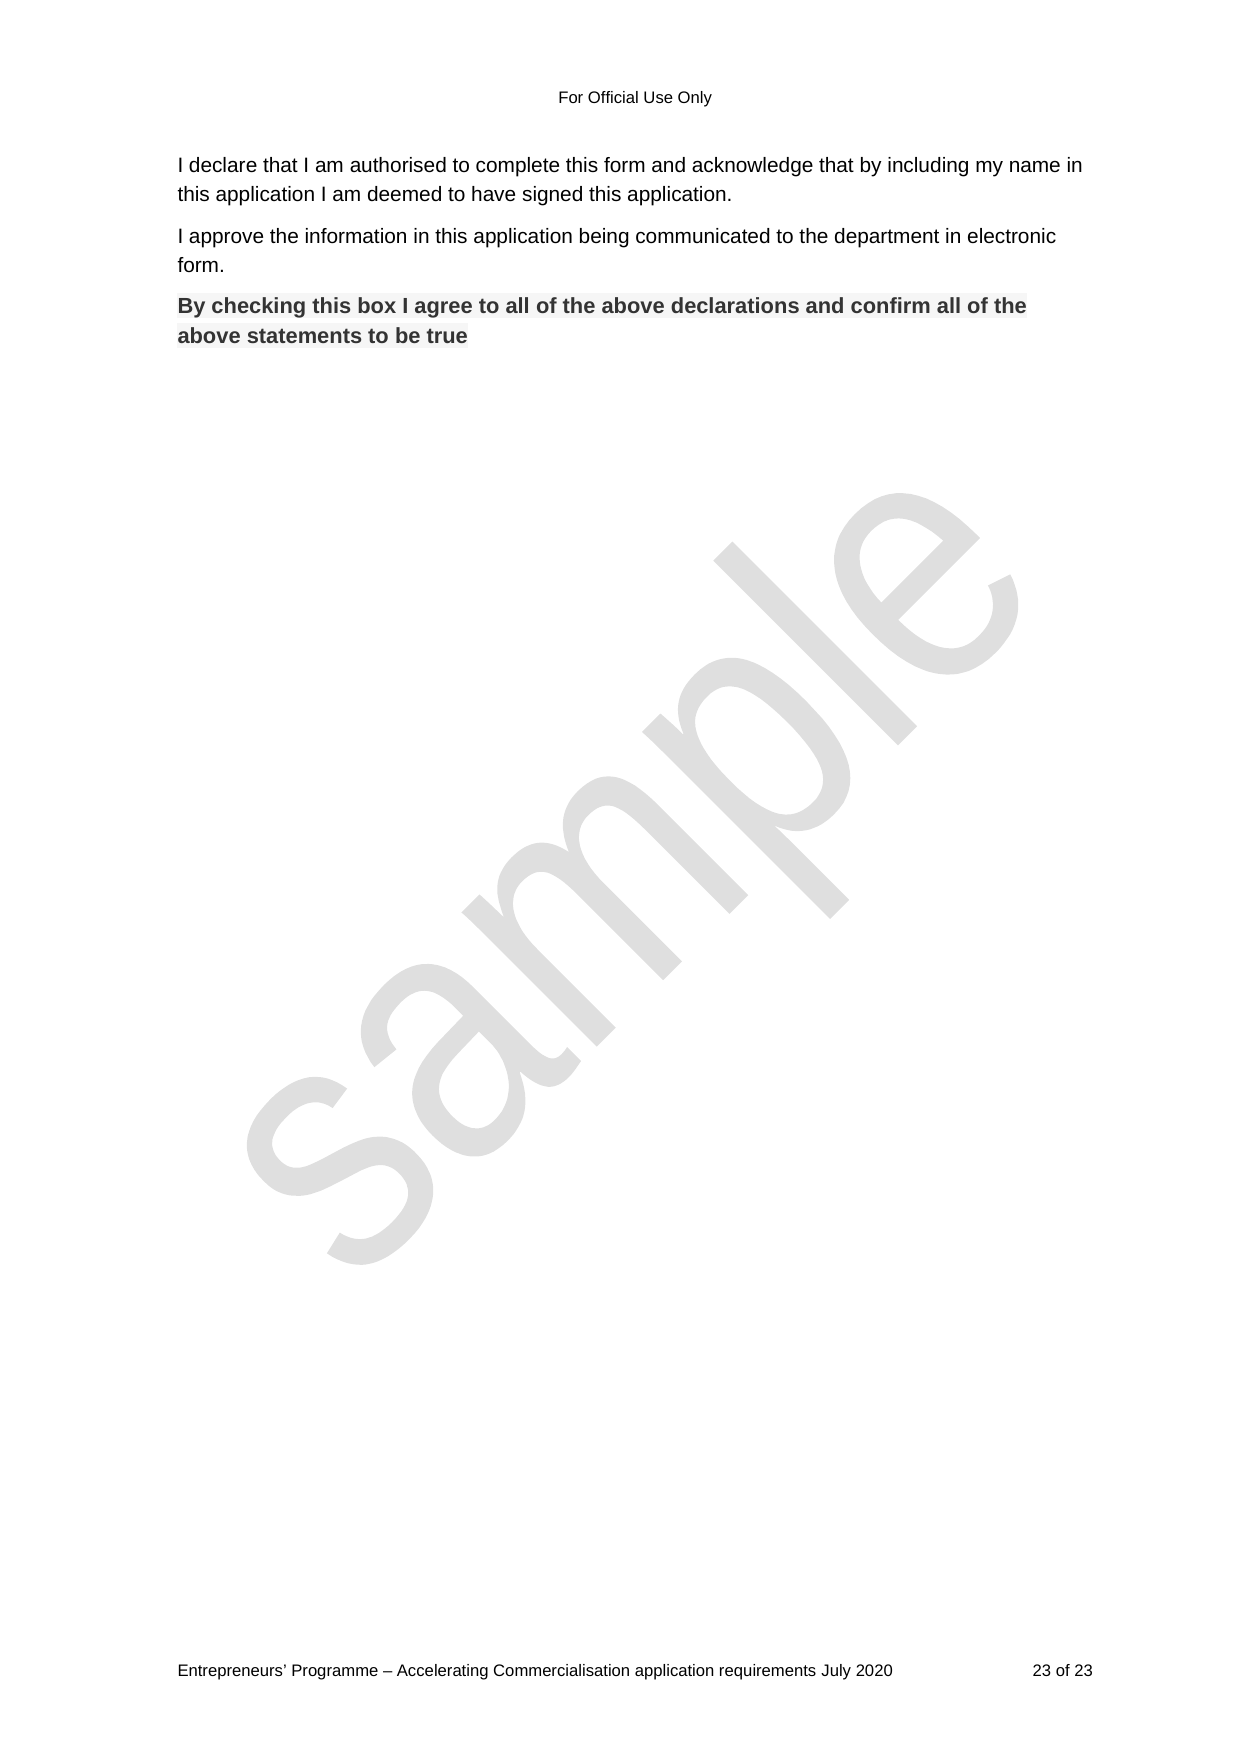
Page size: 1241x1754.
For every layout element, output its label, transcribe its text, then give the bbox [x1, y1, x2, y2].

text I approve the information in this application being communicated to the department in electronic form. [177, 218, 1092, 277]
text By checking this box I agree to all of the above declarations and confirm all of the above statements to be true [177, 289, 1092, 348]
text I declare that I am authorised to complete this form and acknowledge that by including my name in this application I am deemed to have signed this application. [177, 148, 1092, 206]
